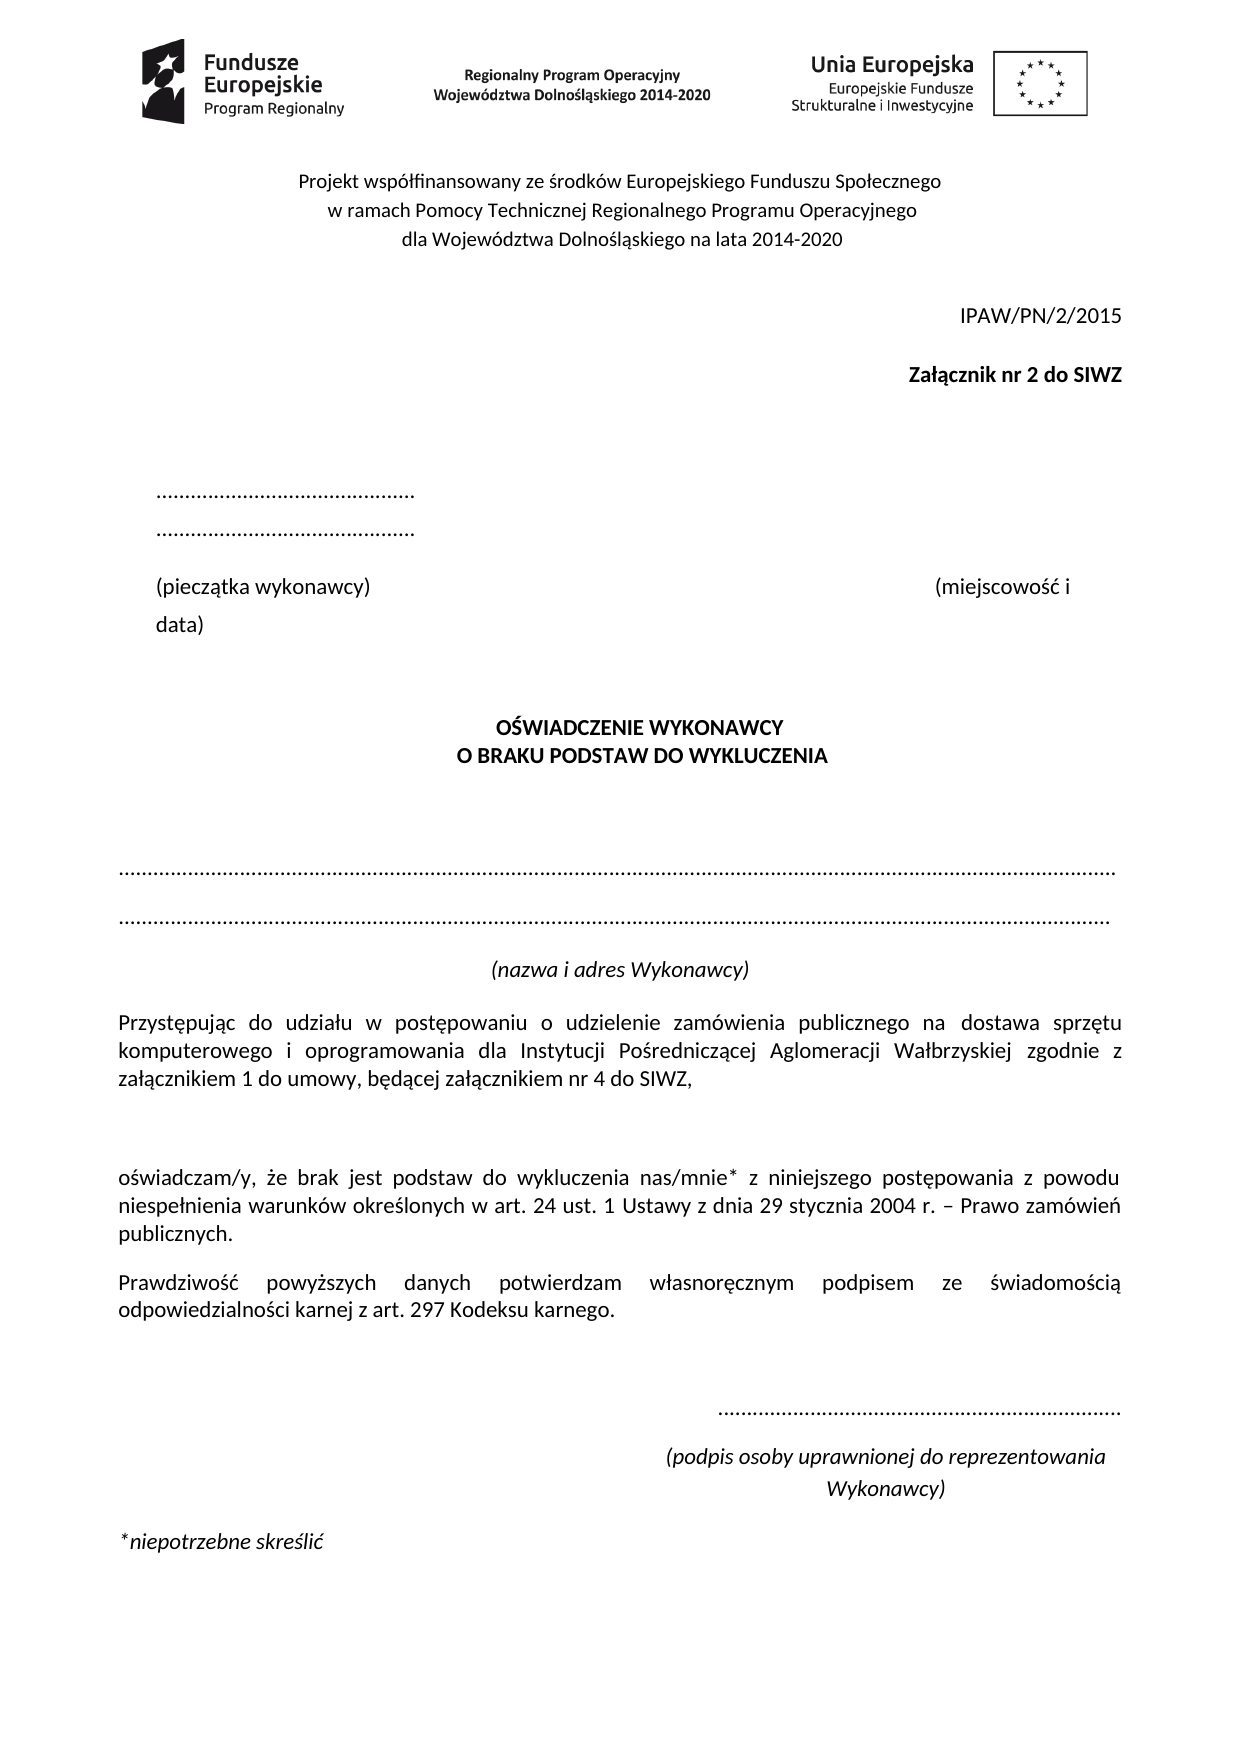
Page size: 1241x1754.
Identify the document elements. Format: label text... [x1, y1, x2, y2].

text IPAW/PN/2/2015 [118, 301, 1122, 329]
text Projekt współfinansowany ze środków Europejskiego Funduszu Społecznego [118, 168, 1122, 193]
text *niepotrzebne skreślić [118, 1527, 1122, 1555]
picture [142, 39, 1088, 124]
text (pieczątka wykonawcy) (miejscowość i data) [156, 563, 1122, 638]
text ............................................. ............................................. [156, 467, 1122, 542]
text oświadczam/y, że brak jest podstaw do wykluczenia nas/mnie* z niniejszego postępowania z powodu niespełnienia warunków określonych w art. 24 ust. 1 Ustawy z dnia 29 stycznia 2004 r. – Prawo zamówień publicznych. [118, 1163, 1122, 1247]
text dla Województwa Dolnośląskiego na lata 2014-2020 [118, 226, 1122, 252]
subtitle OŚWIADCZENIE WYKONAWCY O BRAKU PODSTAW DO WYKLUCZENIA [162, 713, 1122, 769]
text w ramach Pomocy Technicznej Regionalnego Programu Operacyjnego [118, 197, 1122, 223]
text ............................................................................................................................................................................ [118, 902, 1122, 930]
text (podpis osoby uprawnionej do reprezentowania Wykonawcy) [650, 1442, 1122, 1502]
text Prawdziwość powyższych danych potwierdzam własnoręcznym podpisem ze świadomością odpowiedzialności karnej z art. 297 Kodeksu karnego. [118, 1268, 1122, 1324]
text Przystępując do udziału w postępowaniu o udzielenie zamówienia publicznego na dostawa sprzętu komputerowego i oprogramowania dla Instytucji Pośredniczącej Aglomeracji Wałbrzyskiej zgodnie z załącznikiem 1 do umowy, będącej załącznikiem nr 4 do SIWZ, [118, 1008, 1122, 1092]
text ............................................................................................................................................................................. [118, 831, 1122, 881]
text ...................................................................... [118, 1393, 1122, 1421]
text Załącznik nr 2 do SIWZ [118, 350, 1122, 388]
text (nazwa i adres Wykonawcy) [118, 955, 1122, 983]
